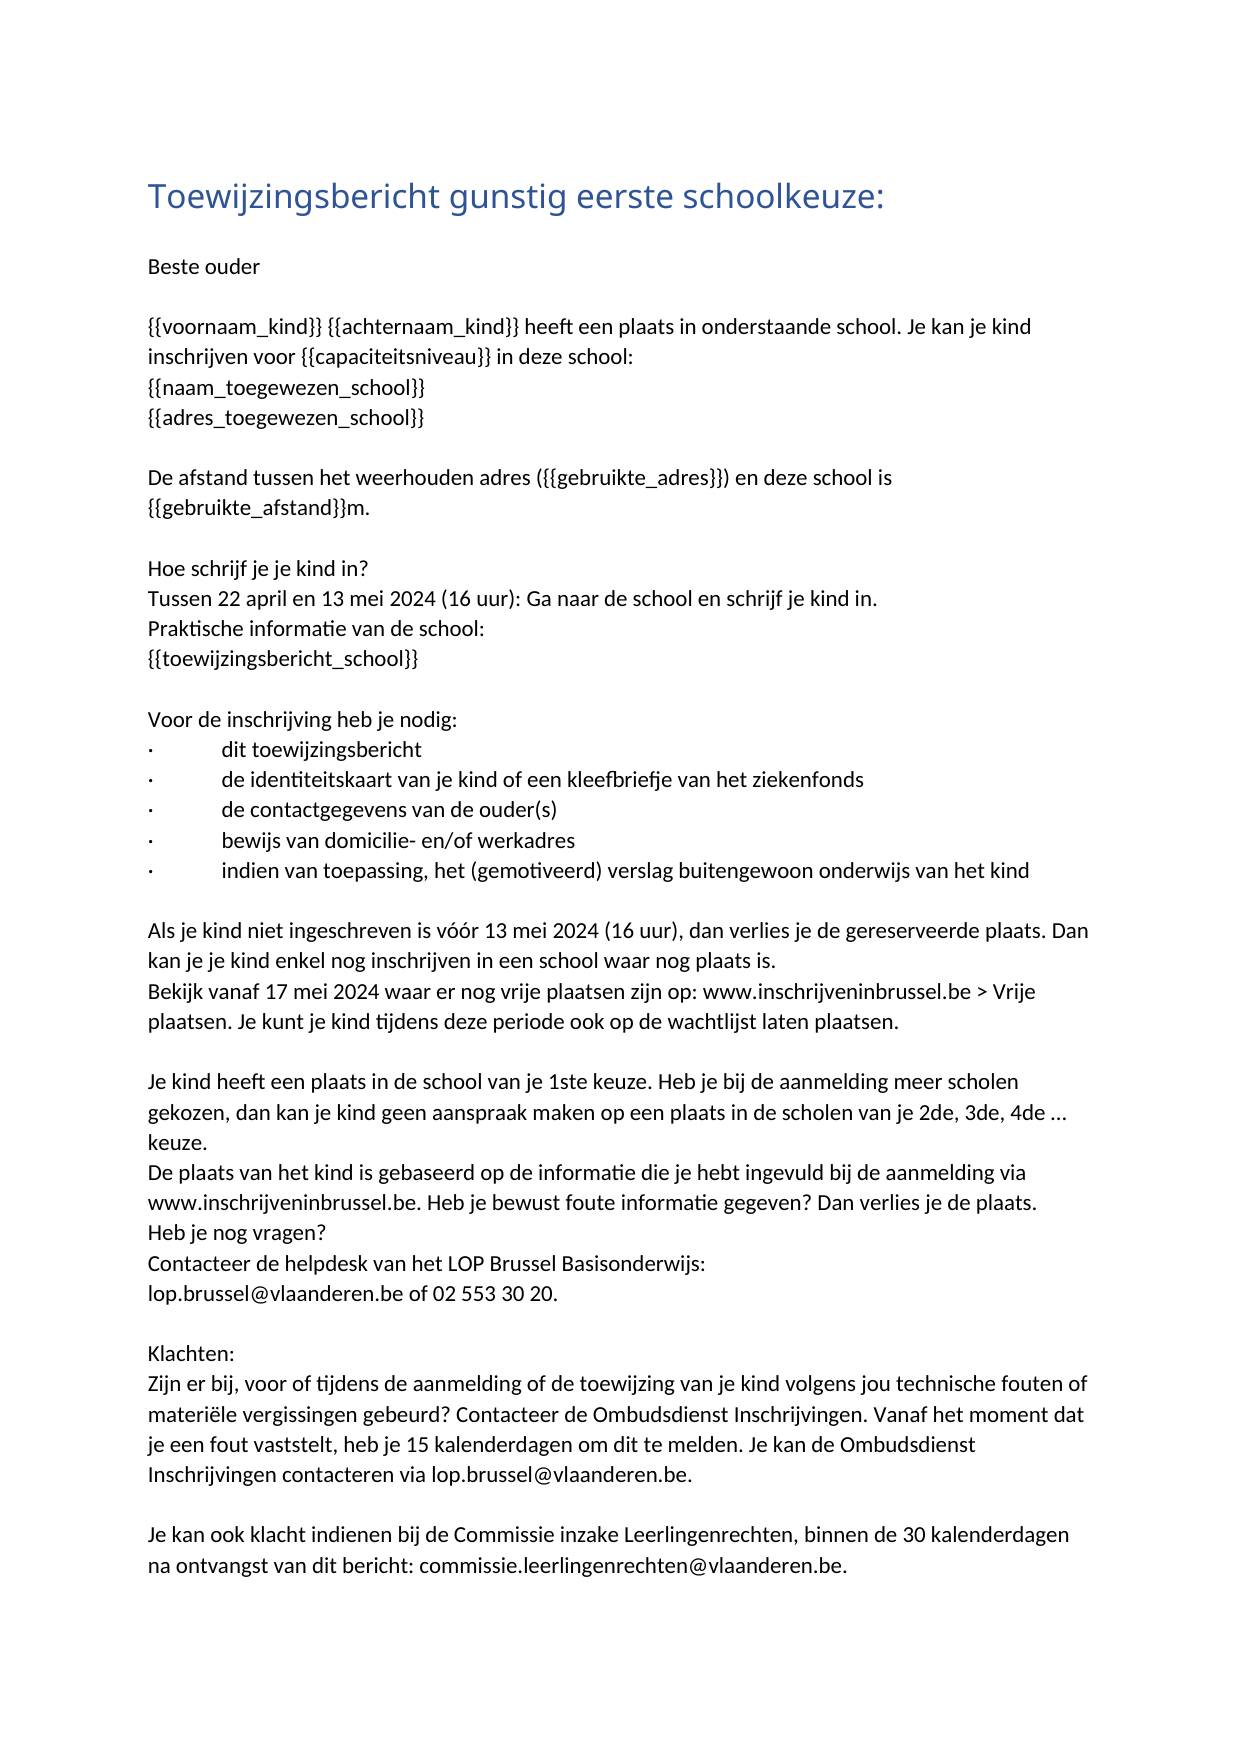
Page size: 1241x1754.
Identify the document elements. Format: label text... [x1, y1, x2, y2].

text Hoe schrijf je je kind in? [148, 554, 1093, 582]
text Je kan ook klacht indienen bij de Commissie inzake Leerlingenrechten, binnen de 30 kalenderdagen na ontvangst van dit bericht: commissie.leerlingenrechten@vlaanderen.be. [148, 1521, 1093, 1579]
text {{adres_toegewezen_school}} [148, 403, 1093, 431]
text · de identiteitskaart van je kind of een kleefbriefje van het ziekenfonds [148, 765, 1093, 793]
text Klachten: [148, 1339, 1093, 1367]
text · indien van toepassing, het (gemotiveerd) verslag buitengewoon onderwijs van het kind [148, 856, 1093, 884]
text Voor de inschrijving heb je nodig: [148, 705, 1093, 733]
text · dit toewijzingsbericht [148, 735, 1093, 763]
text Bekijk vanaf 17 mei 2024 waar er nog vrije plaatsen zijn op: www.inschrijveninbrussel.be > Vrije plaatsen. Je kunt je kind tijdens deze periode ook op de wachtlijst laten plaatsen. [148, 977, 1093, 1035]
text {{naam_toegewezen_school}} [148, 373, 1093, 401]
text Praktische informatie van de school: [148, 614, 1093, 642]
text Beste ouder [148, 252, 1093, 280]
text Tussen 22 april en 13 mei 2024 (16 uur): Ga naar de school en schrijf je kind in. [148, 584, 1093, 612]
text De plaats van het kind is gebaseerd op de informatie die je hebt ingevuld bij de aanmelding via www.inschrijveninbrussel.be. Heb je bewust foute informatie gegeven? Dan verlies je de plaats. [148, 1158, 1093, 1216]
text Contacteer de helpdesk van het LOP Brussel Basisonderwijs: [148, 1249, 1093, 1277]
text Als je kind niet ingeschreven is vóór 13 mei 2024 (16 uur), dan verlies je de gereserveerde plaats. Dan kan je je kind enkel nog inschrijven in een school waar nog plaats is. [148, 916, 1093, 974]
text De afstand tussen het weerhouden adres ({{gebruikte_adres}}) en deze school is {{gebruikte_afstand}}m. [148, 463, 1093, 521]
text · de contactgegevens van de ouder(s) [148, 796, 1093, 823]
text Heb je nog vragen? [148, 1218, 1093, 1246]
text · bewijs van domicilie- en/of werkadres [148, 826, 1093, 854]
text Zijn er bij, voor of tijdens de aanmelding of de toewijzing van je kind volgens jou technische fouten of materiële vergissingen gebeurd? Contacteer de Ombudsdienst Inschrijvingen. Vanaf het moment dat je een fout vaststelt, heb je 15 kalenderdagen om dit te melden. Je kan de Ombudsdienst Inschrijvingen contacteren via lop.brussel@vlaanderen.be. [148, 1369, 1093, 1488]
text lop.brussel@vlaanderen.be of 02 553 30 20. [148, 1279, 1093, 1307]
text {{voornaam_kind}} {{achternaam_kind}} heeft een plaats in onderstaande school. Je kan je kind inschrijven voor {{capaciteitsniveau}} in deze school: [148, 312, 1093, 370]
text Je kind heeft een plaats in de school van je 1ste keuze. Heb je bij de aanmelding meer scholen gekozen, dan kan je kind geen aanspraak maken op een plaats in de scholen van je 2de, 3de, 4de … keuze. [148, 1067, 1093, 1156]
text {{toewijzingsbericht_school}} [148, 644, 1093, 672]
subtitle Toewijzingsbericht gunstig eerste schoolkeuze: [148, 173, 1093, 218]
